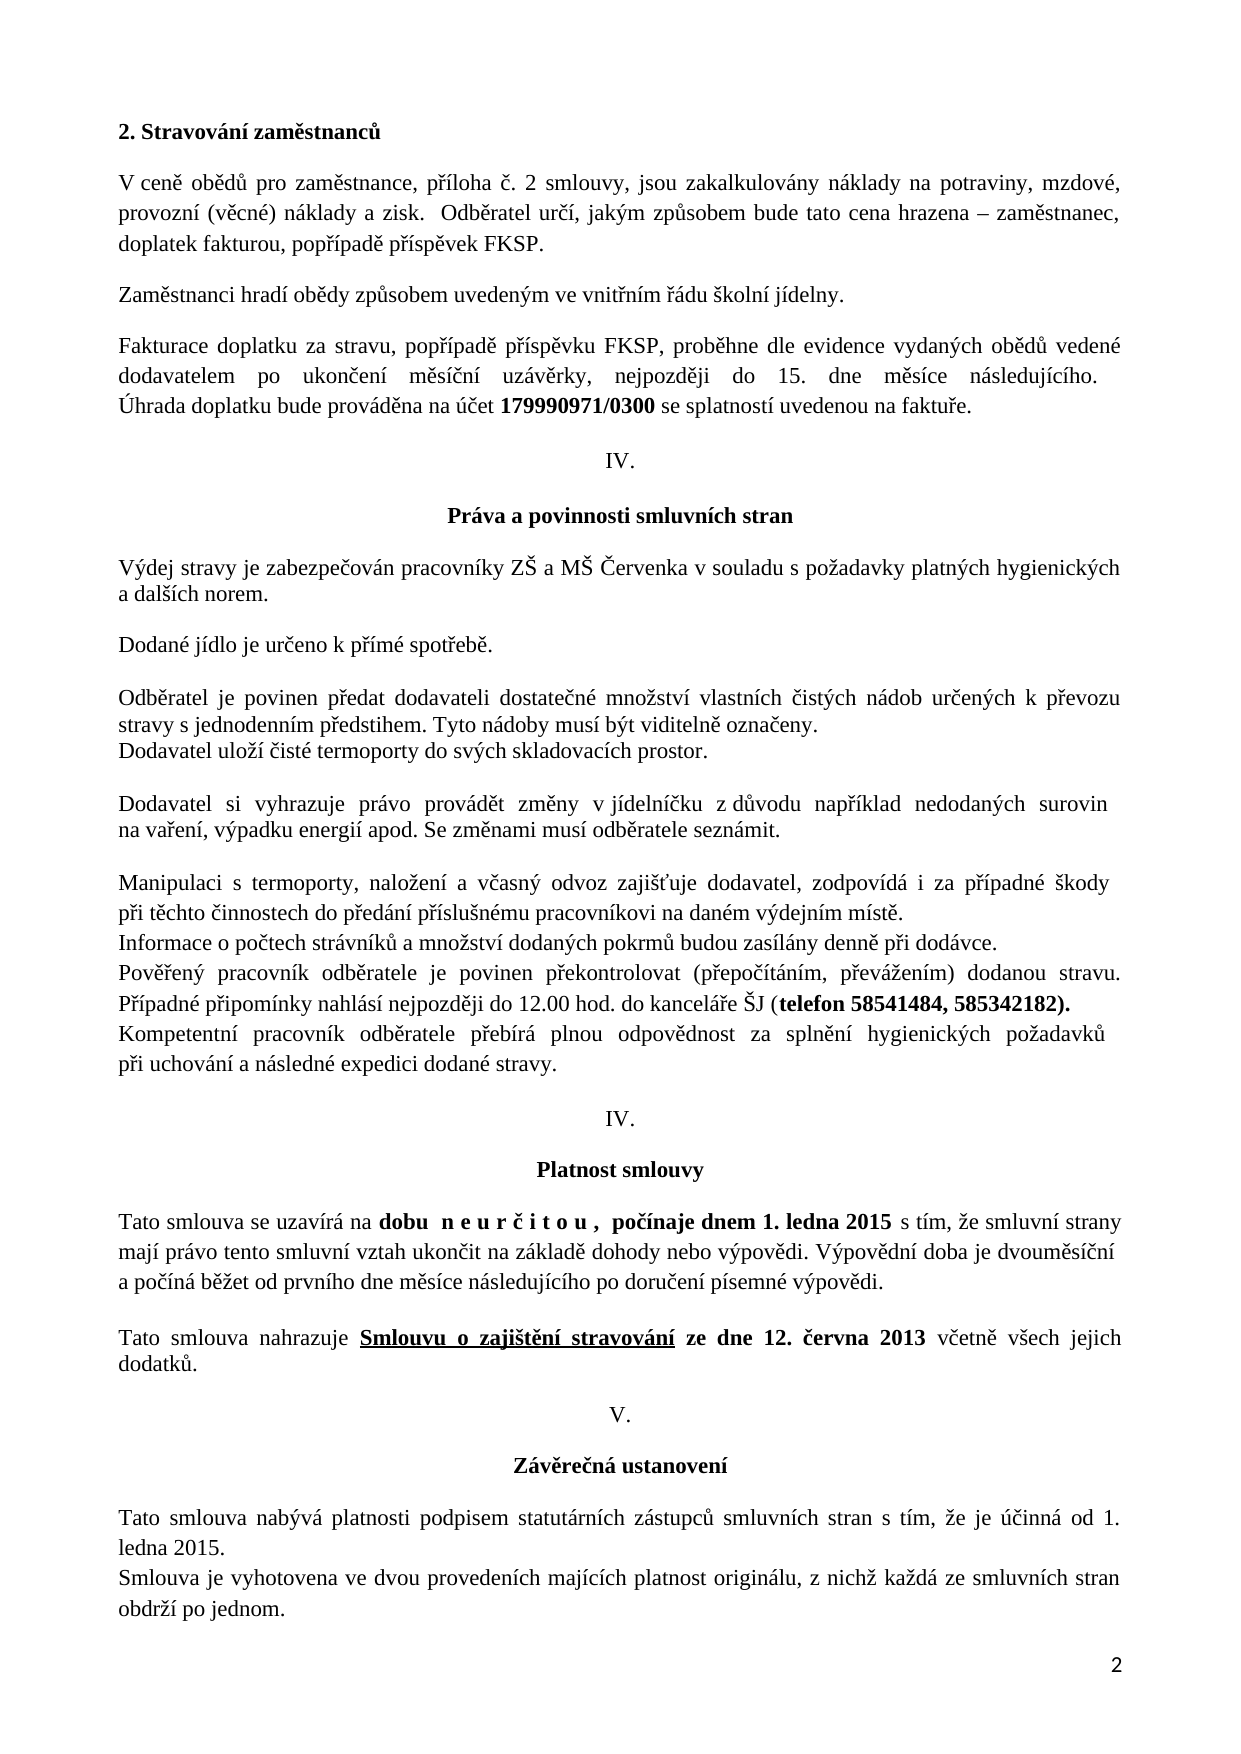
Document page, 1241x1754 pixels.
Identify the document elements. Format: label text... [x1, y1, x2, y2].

text Tato smlouva nabývá platnosti podpisem statutárních zástupců smluvních stran s tím, že je účinná od 1. ledna 2015. [118, 1504, 1122, 1561]
text Platnost smlouvy [118, 1157, 1122, 1183]
text Dodané jídlo je určeno k přímé spotřebě. [118, 632, 1122, 658]
text Závěrečná ustanovení [118, 1453, 1122, 1479]
text Manipulaci s termoporty, naložení a včasný odvoz zajišťuje dodavatel, zodpovídá i za případné škody při těchto činnostech do předání příslušnému pracovníkovi na daném výdejním místě. [118, 869, 1122, 925]
text Práva a povinnosti smluvních stran [118, 502, 1122, 529]
text 2. Stravování zaměstnanců [118, 118, 1122, 144]
text Tato smlouva nahrazuje Smlouvu o zajištění stravování ze dne 12. června 2013 včetně všech jejich dodatků. [118, 1323, 1122, 1376]
text Dodavatel si vyhrazuje právo provádět změny v jídelníčku z důvodu například nedodaných surovin na vaření, výpadku energií apod. Se změnami musí odběratele seznámit. [118, 790, 1122, 842]
text Zaměstnanci hradí obědy způsobem uvedeným ve vnitřním řádu školní jídelny. [118, 281, 1122, 307]
text Výdej stravy je zabezpečován pracovníky ZŠ a MŠ Červenka v souladu s požadavky platných hygienických a dalších norem. [118, 554, 1122, 607]
text V ceně obědů pro zaměstnance, příloha č. 2 smlouvy, jsou zakalkulovány náklady na potraviny, mzdové, provozní (věcné) náklady a zisk. Odběratel určí, jakým způsobem bude tato cena hrazena – zaměstnanec, doplatek fakturou, popřípadě příspěvek FKSP. [118, 169, 1122, 256]
text Odběratel je povinen předat dodavateli dostatečné množství vlastních čistých nádob určených k převozu stravy s jednodenním předstihem. Tyto nádoby musí být viditelně označeny. [118, 684, 1122, 737]
text Kompetentní pracovník odběratele přebírá plnou odpovědnost za splnění hygienických požadavků při uchování a následné expedici dodané stravy. [118, 1020, 1122, 1076]
text V. [118, 1401, 1122, 1428]
text IV. [118, 447, 1122, 474]
text IV. [118, 1105, 1122, 1132]
text Fakturace doplatku za stravu, popřípadě příspěvku FKSP, proběhne dle evidence vydaných obědů vedené dodavatelem po ukončení měsíční uzávěrky, nejpozději do 15. dne měsíce následujícího. Úhrada doplatku bude prováděna na účet 179990971/0300 se splatností uvedenou na faktuře. [118, 332, 1122, 418]
text Pověřený pracovník odběratele je povinen překontrolovat (přepočítáním, převážením) dodanou stravu. Případné připomínky nahlásí nejpozději do 12.00 hod. do kanceláře ŠJ (telefon 58541484, 585342182). [118, 959, 1122, 1016]
text Informace o počtech strávníků a množství dodaných pokrmů budou zasílány denně při dodávce. [118, 929, 1122, 956]
text Dodavatel uloží čisté termoporty do svých skladovacích prostor. [118, 737, 1122, 763]
text Smlouva je vyhotovena ve dvou provedeních majících platnost originálu, z nichž každá ze smluvních stran obdrží po jednom. [118, 1564, 1122, 1621]
text Tato smlouva se uzavírá na dobu n e u r č i t o u , počínaje dnem 1. ledna 2015 s tím, že smluvní strany mají právo tento smluvní vztah ukončit na základě dohody nebo výpovědi. Výpovědní doba je dvouměsíční a počíná běžet od prvního dne měsíce následujícího po doručení písemné výpovědi. [118, 1208, 1122, 1295]
